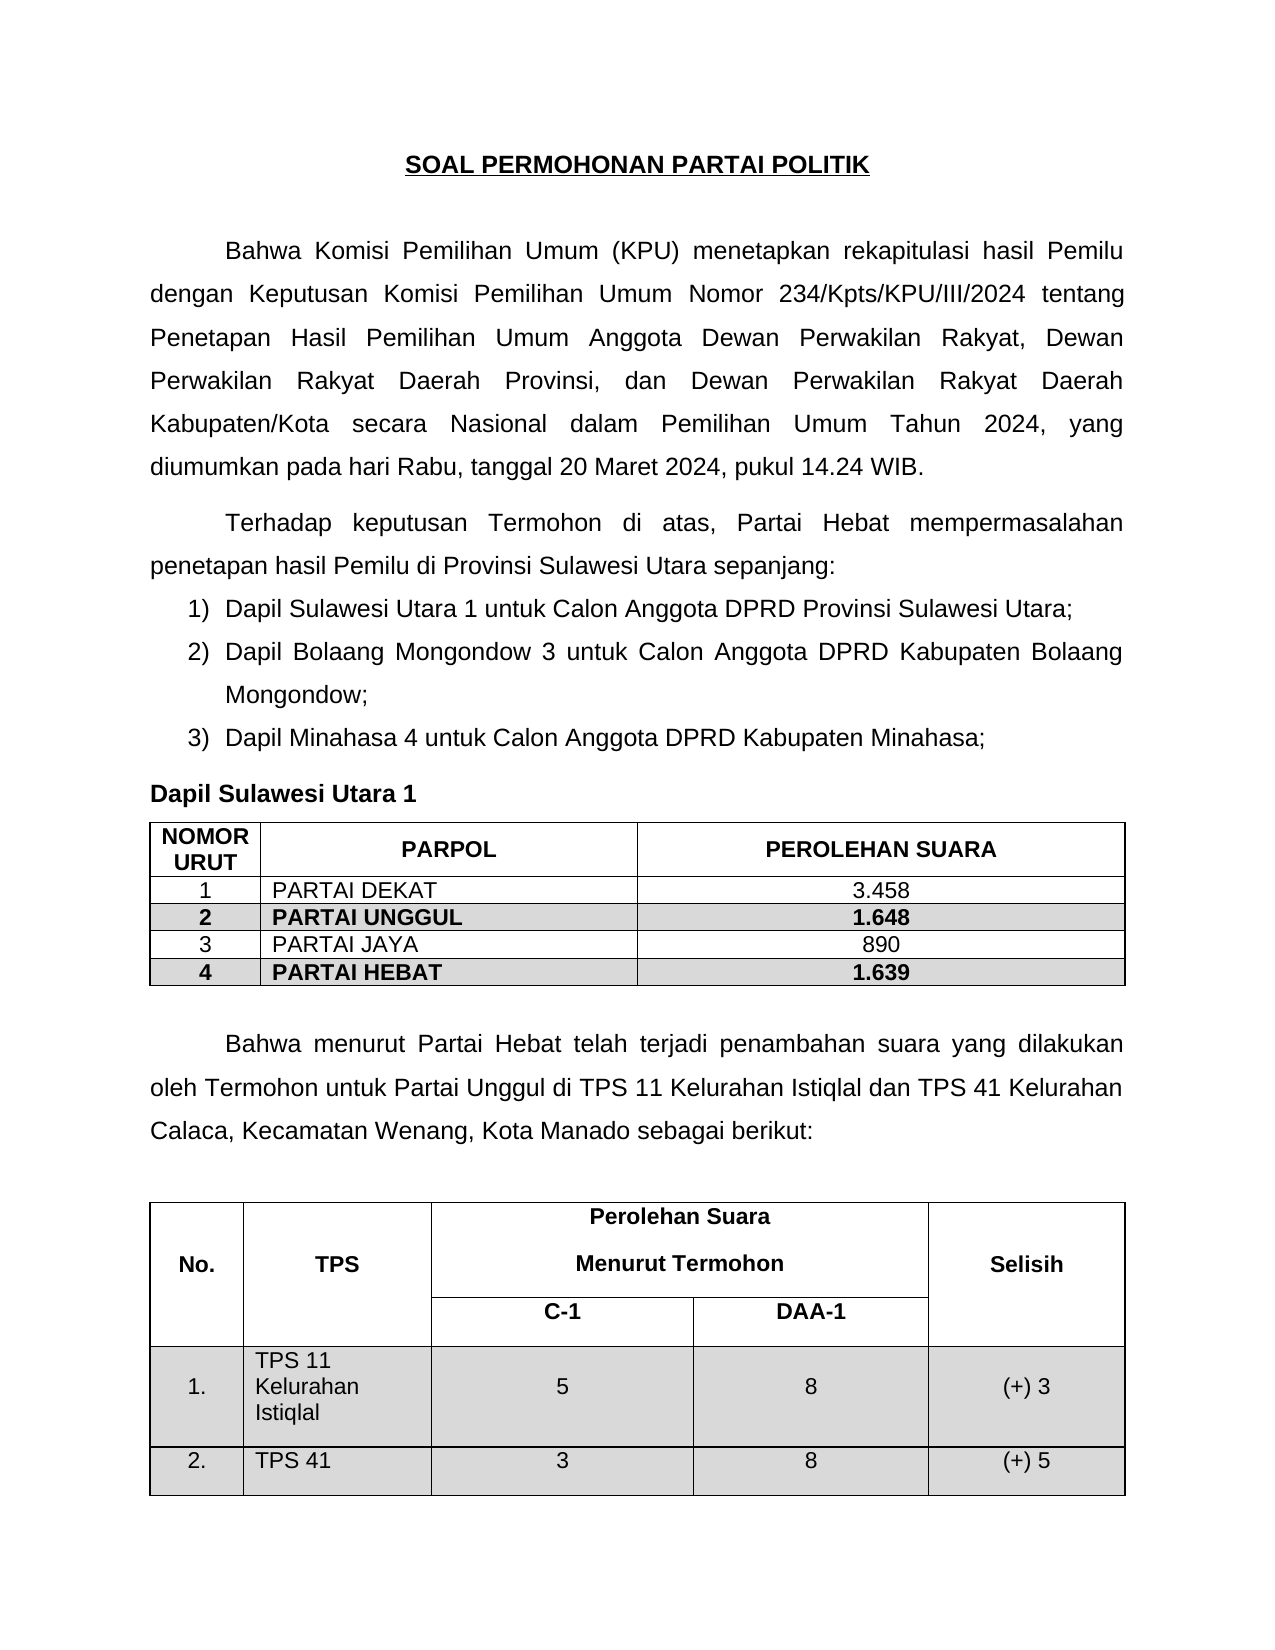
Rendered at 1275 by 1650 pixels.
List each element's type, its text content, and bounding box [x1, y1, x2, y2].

table_cell 5 [432, 1347, 693, 1446]
table_cell 1. [151, 1347, 243, 1446]
table_header NOMOR URUT [151, 823, 260, 876]
table_cell PARTAI UNGGUL [261, 904, 637, 930]
table_cell (+) 3 [929, 1347, 1124, 1446]
text Dapil Sulawesi Utara 1 [150, 779, 1125, 807]
text SOAL PERMOHONAN PARTAI POLITIK [150, 150, 1125, 179]
table_cell 890 [638, 931, 1124, 958]
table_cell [244, 1448, 431, 1495]
table_header No. [151, 1203, 243, 1346]
table_cell 2 [151, 904, 260, 930]
list Dapil Minahasa 4 untuk Calon Anggota DPRD Kabupaten Minahasa; [187, 723, 1125, 752]
table_cell PARTAI HEBAT [261, 959, 637, 985]
table_cell 1.648 [638, 904, 1124, 930]
table_cell PARTAI DEKAT [261, 877, 637, 903]
list Dapil Sulawesi Utara 1 untuk Calon Anggota DPRD Provinsi Sulawesi Utara; [187, 594, 1125, 622]
table_header Selisih [929, 1203, 1124, 1346]
text Bahwa menurut Partai Hebat telah terjadi penambahan suara yang dilakukan oleh Termohon untuk Partai Unggul di TPS 11 Kelurahan Istiqlal dan TPS 41 Kelurahan Calaca, Kecamatan Wenang, Kota Manado sebagai berikut: [150, 1029, 1125, 1144]
table_cell 3 [151, 931, 260, 958]
table_header TPS [244, 1203, 431, 1346]
table_header PEROLEHAN SUARA [638, 823, 1124, 876]
table_header Perolehan Suara Menurut Termohon [432, 1203, 928, 1297]
table_cell 3 [432, 1448, 693, 1495]
text Bahwa Komisi Pemilihan Umum (KPU) menetapkan rekapitulasi hasil Pemilu dengan Keputusan Komisi Pemilihan Umum Nomor 234/Kpts/KPU/III/2024 tentang Penetapan Hasil Pemilihan Umum Anggota Dewan Perwakilan Rakyat, Dewan Perwakilan Rakyat Daerah Provinsi, dan Dewan Perwakilan Rakyat Daerah Kabupaten/Kota secara Nasional dalam Pemilihan Umum Tahun 2024, yang diumumkan pada hari Rabu, tanggal 20 Maret 2024, pukul 14.24 WIB. [150, 236, 1125, 481]
table_cell C-1 [432, 1298, 693, 1346]
table_cell DAA-1 [694, 1298, 928, 1346]
table_cell 8 [694, 1448, 928, 1495]
table_cell 1 [151, 877, 260, 903]
text Terhadap keputusan Termohon di atas, Partai Hebat mempermasalahan penetapan hasil Pemilu di Provinsi Sulawesi Utara sepanjang: [150, 507, 1125, 579]
table_cell (+) 5 [929, 1448, 1124, 1495]
table_cell 2. [151, 1448, 243, 1495]
table_cell 1.639 [638, 959, 1124, 985]
table_cell TPS 11 Kelurahan Istiqlal [244, 1347, 431, 1446]
table_cell PARTAI JAYA [261, 931, 637, 958]
table_cell 4 [151, 959, 260, 985]
list Dapil Bolaang Mongondow 3 untuk Calon Anggota DPRD Kabupaten Bolaang Mongondow; [187, 637, 1125, 709]
table_cell 3.458 [638, 877, 1124, 903]
table_cell 8 [694, 1347, 928, 1446]
table_header PARPOL [261, 823, 637, 876]
